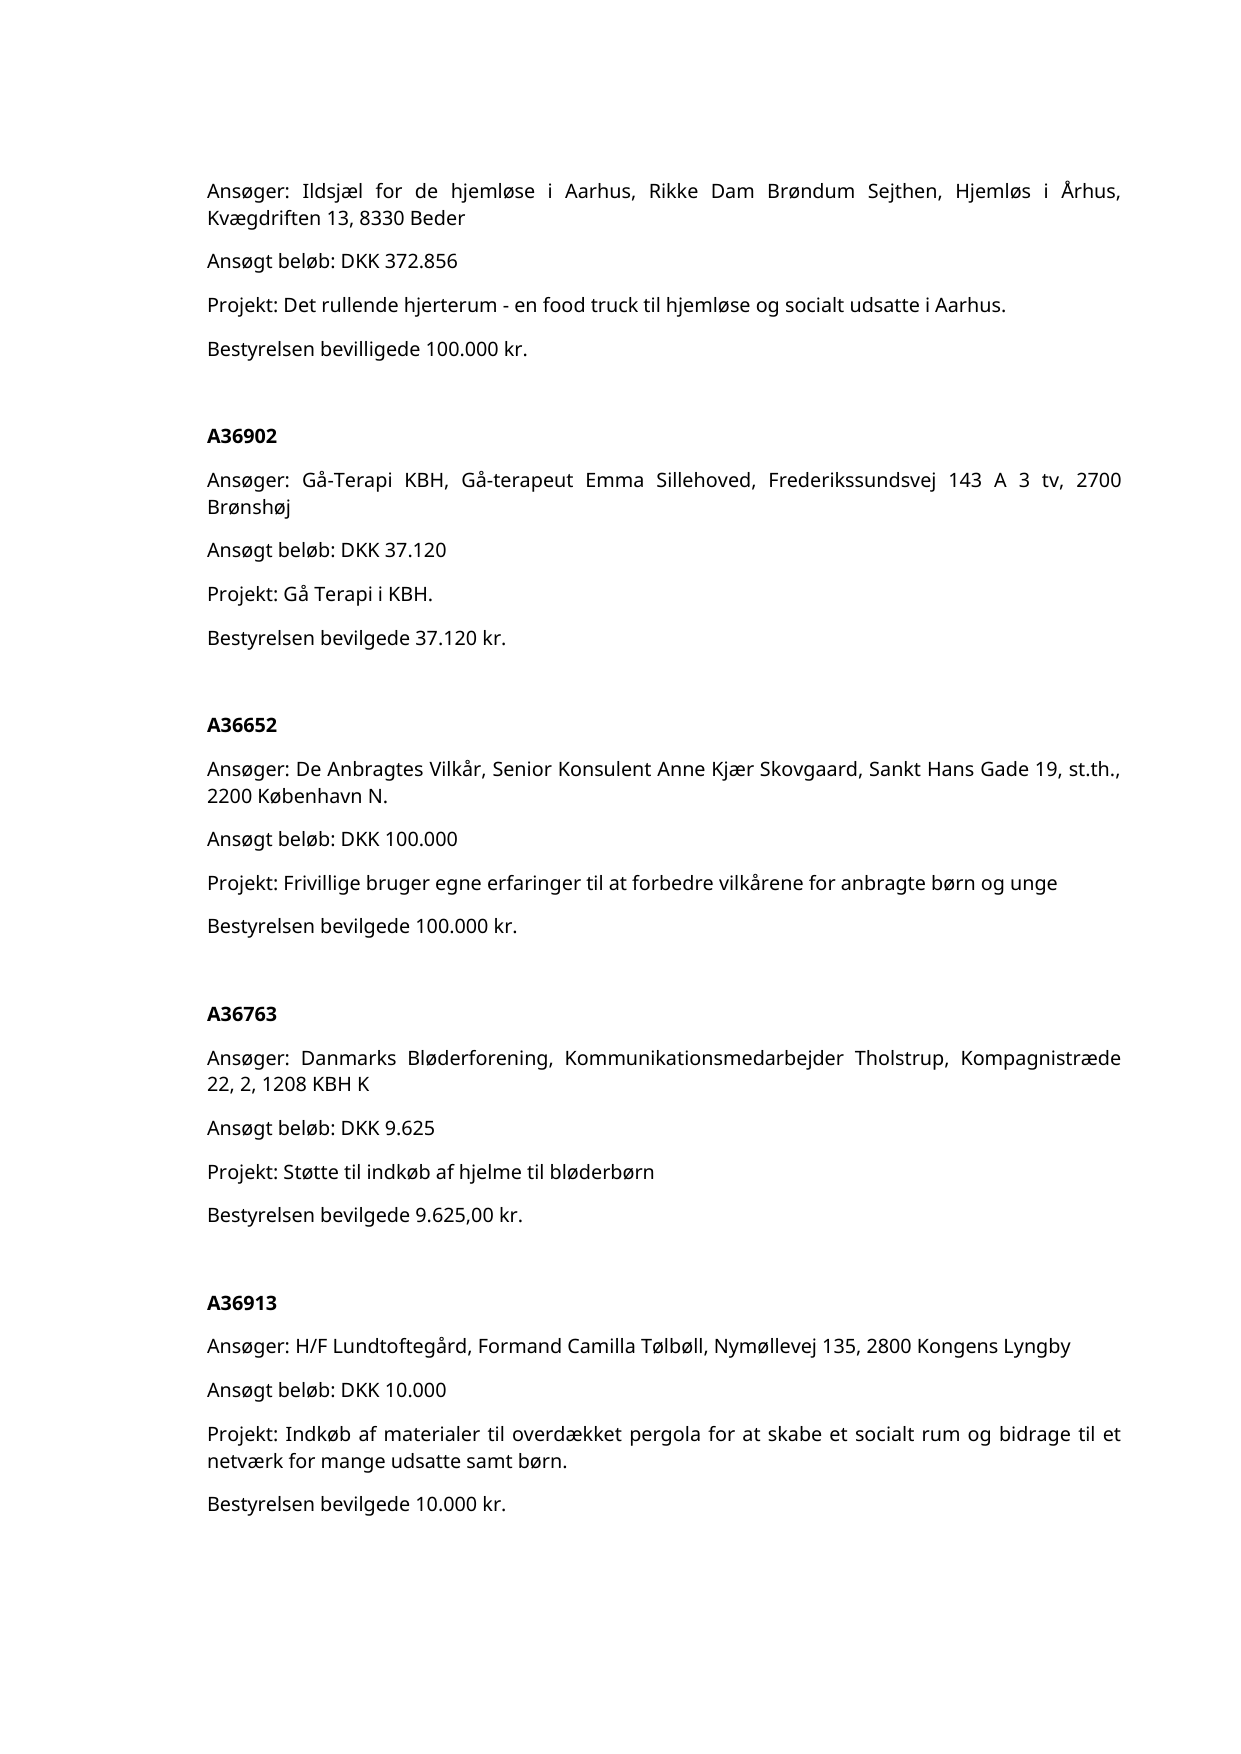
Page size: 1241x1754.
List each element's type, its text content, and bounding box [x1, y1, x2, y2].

list Ansøger: Danmarks Bløderforening, Kommunikationsmedarbejder Tholstrup, Kompagnistræde 22, 2, 1208 KBH K [207, 1044, 1122, 1098]
list Ansøgt beløb: DKK 372.856 [207, 248, 1122, 275]
list Ansøgt beløb: DKK 10.000 [207, 1376, 1122, 1403]
list Ansøger: H/F Lundtoftegård, Formand Camilla Tølbøll, Nymøllevej 135, 2800 Kongens Lyngby [207, 1333, 1122, 1359]
list Ansøger: De Anbragtes Vilkår, Senior Konsulent Anne Kjær Skovgaard, Sankt Hans Gade 19, st.th., 2200 København N. [207, 755, 1122, 809]
list Bestyrelsen bevilgede 100.000 kr. [207, 913, 1122, 940]
list Ansøger: Gå-Terapi KBH, Gå-terapeut Emma Sillehoved, Frederikssundsvej 143 A 3 tv, 2700 Brønshøj [207, 466, 1122, 520]
list Bestyrelsen bevilgede 37.120 kr. [207, 624, 1122, 651]
list A36652 [207, 711, 1122, 738]
list Projekt: Det rullende hjerterum - en food truck til hjemløse og socialt udsatte i Aarhus. [207, 291, 1122, 318]
list Projekt: Indkøb af materialer til overdækket pergola for at skabe et socialt rum og bidrage til et netværk for mange udsatte samt børn. [207, 1420, 1122, 1474]
list Ansøger: Ildsjæl for de hjemløse i Aarhus, Rikke Dam Brøndum Sejthen, Hjemløs i Århus, Kvægdriften 13, 8330 Beder [207, 177, 1122, 231]
list Projekt: Frivillige bruger egne erfaringer til at forbedre vilkårene for anbragte børn og unge [207, 869, 1122, 896]
list A36902 [207, 422, 1122, 449]
list Bestyrelsen bevilgede 10.000 kr. [207, 1491, 1122, 1517]
list A36763 [207, 1000, 1122, 1027]
list Ansøgt beløb: DKK 9.625 [207, 1114, 1122, 1141]
list Projekt: Gå Terapi i KBH. [207, 580, 1122, 607]
list Bestyrelsen bevilgede 9.625,00 kr. [207, 1202, 1122, 1229]
list Ansøgt beløb: DKK 100.000 [207, 826, 1122, 852]
list Ansøgt beløb: DKK 37.120 [207, 537, 1122, 564]
list Projekt: Støtte til indkøb af hjelme til bløderbørn [207, 1158, 1122, 1185]
list Bestyrelsen bevilligede 100.000 kr. [207, 335, 1122, 362]
list A36913 [207, 1289, 1122, 1316]
